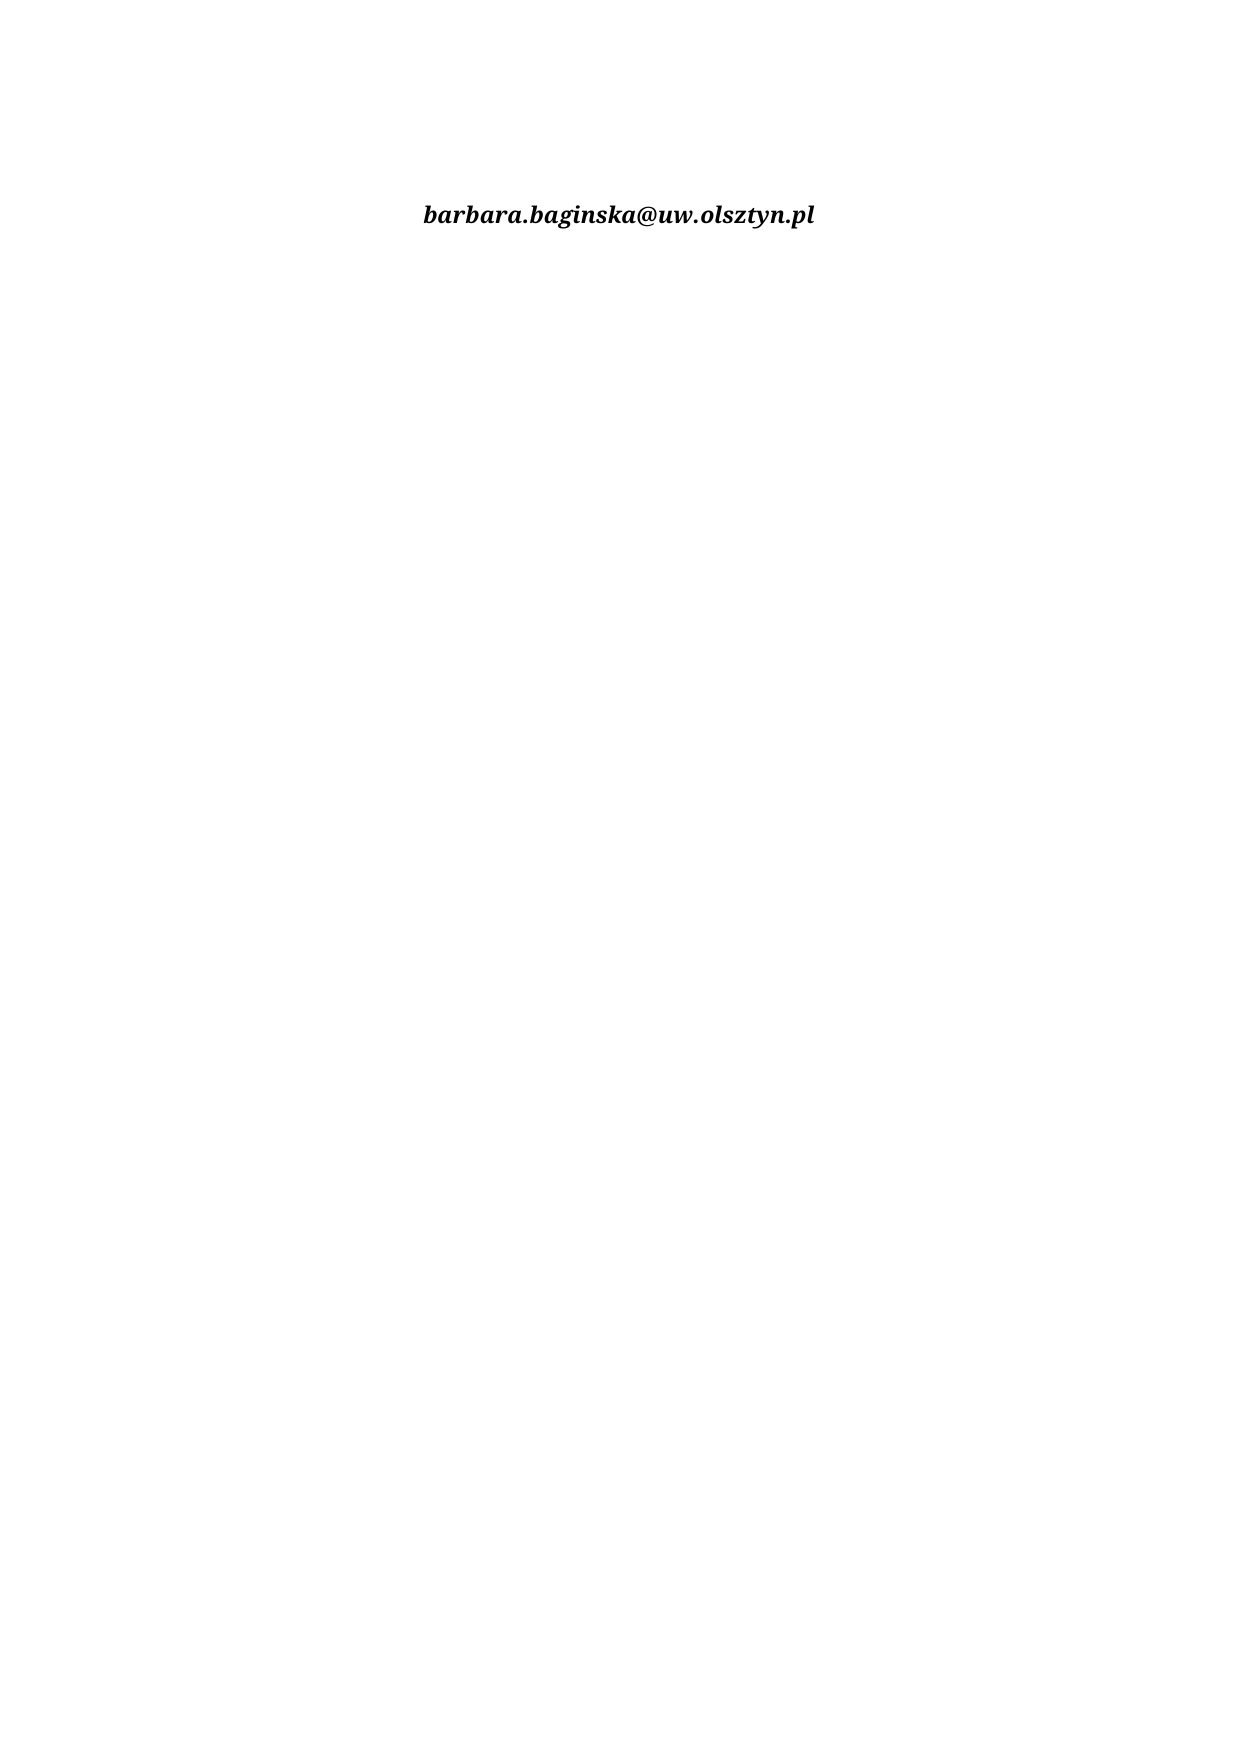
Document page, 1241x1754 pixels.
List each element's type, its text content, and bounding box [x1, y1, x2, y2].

text barbara.baginska@uw.olsztyn.pl [148, 199, 1093, 231]
